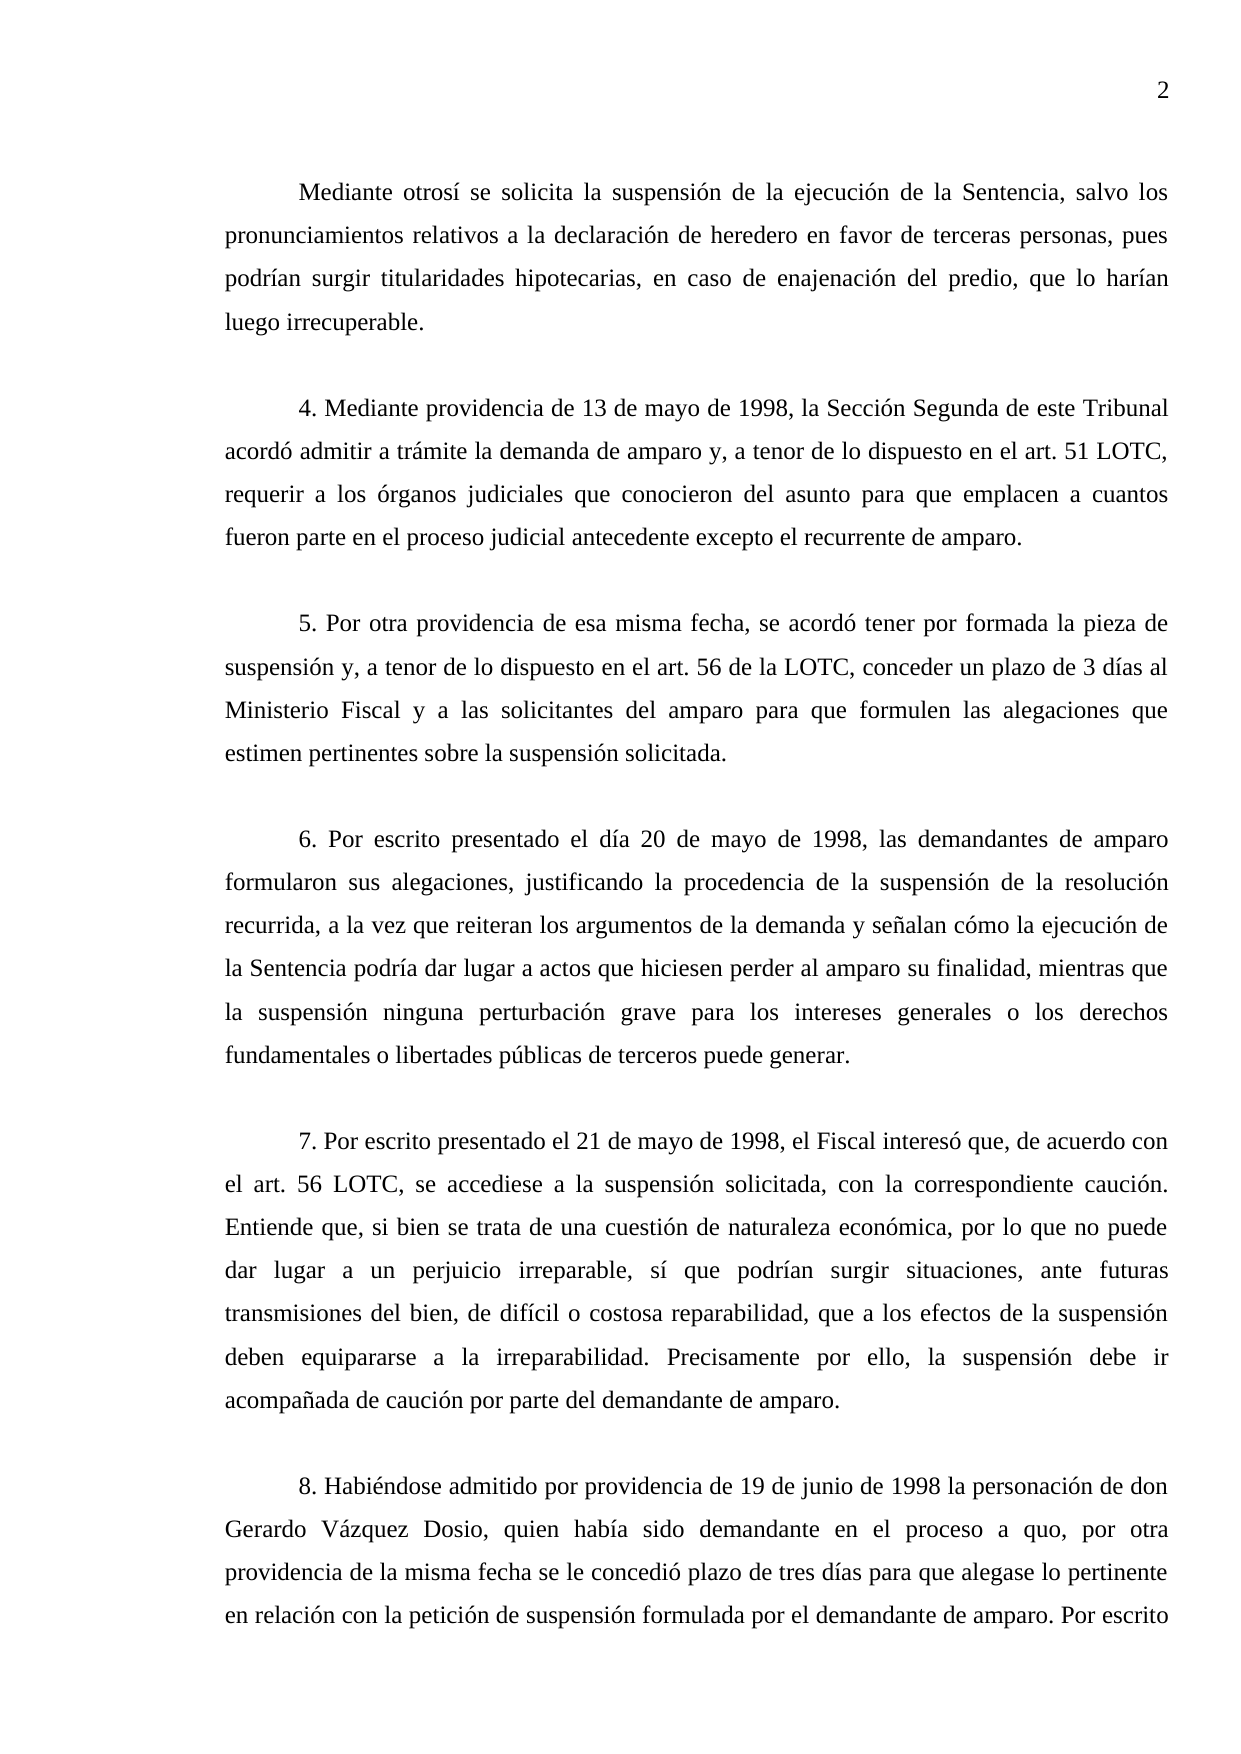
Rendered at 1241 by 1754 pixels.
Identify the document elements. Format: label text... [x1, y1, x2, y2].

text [224, 1471, 1169, 1629]
text Mediante otrosí se solicita la suspensión de la ejecución de la Sentencia, salvo los pronunciamientos relativos a la declaración de heredero en favor de terceras personas, pues podrían surgir titularidades hipotecarias, en caso de enajenación del predio, que lo harían luego irrecuperable. [224, 177, 1169, 335]
text 5. Por otra providencia de esa misma fecha, se acordó tener por formada la pieza de suspensión y, a tenor de lo dispuesto en el art. 56 de la LOTC, conceder un plazo de 3 días al Ministerio Fiscal y a las solicitantes del amparo para que formulen las alegaciones que estimen pertinentes sobre la suspensión solicitada. [224, 608, 1169, 767]
text 6. Por escrito presentado el día 20 de mayo de 1998, las demandantes de amparo formularon sus alegaciones, justificando la procedencia de la suspensión de la resolución recurrida, a la vez que reiteran los argumentos de la demanda y señalan cómo la ejecución de la Sentencia podría dar lugar a actos que hiciesen perder al amparo su finalidad, mientras que la suspensión ninguna perturbación grave para los intereses generales o los derechos fundamentales o libertades públicas de terceros puede generar. [224, 824, 1169, 1068]
text 7. Por escrito presentado el 21 de mayo de 1998, el Fiscal interesó que, de acuerdo con el art. 56 LOTC, se accediese a la suspensión solicitada, con la correspondiente caución. Entiende que, si bien se trata de una cuestión de naturaleza económica, por lo que no puede dar lugar a un perjuicio irreparable, sí que podrían surgir situaciones, ante futuras transmisiones del bien, de difícil o costosa reparabilidad, que a los efectos de la suspensión deben equipararse a la irreparabilidad. Precisamente por ello, la suspensión debe ir acompañada de caución por parte del demandante de amparo. [224, 1126, 1169, 1413]
text 4. Mediante providencia de 13 de mayo de 1998, la Sección Segunda de este Tribunal acordó admitir a trámite la demanda de amparo y, a tenor de lo dispuesto en el art. 51 LOTC, requerir a los órganos judiciales que conocieron del asunto para que emplacen a cuantos fueron parte en el proceso judicial antecedente excepto el recurrente de amparo. [224, 393, 1169, 551]
